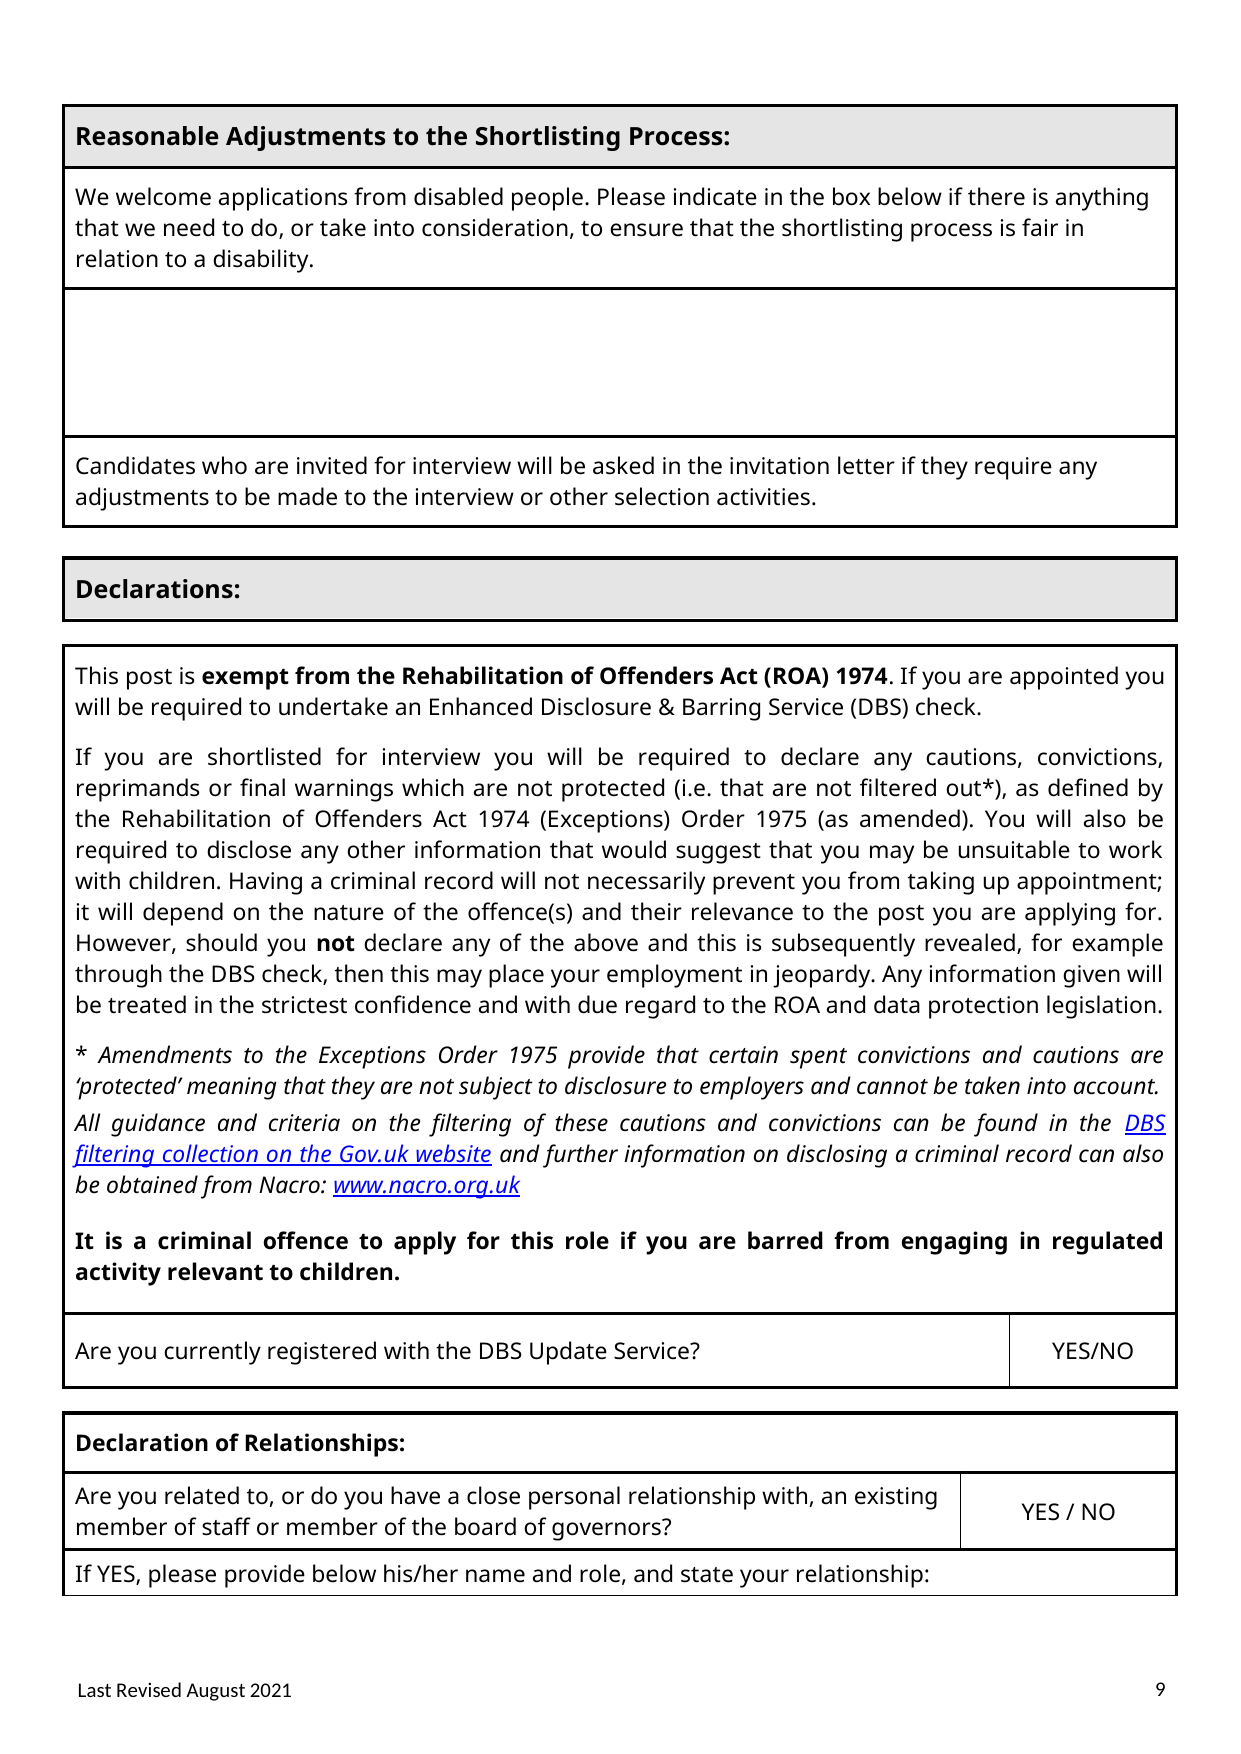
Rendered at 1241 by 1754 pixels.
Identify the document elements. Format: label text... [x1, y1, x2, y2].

table_cell We welcome applications from disabled people. Please indicate in the box below if there is anything that we need to do, or take into consideration, to ensure that the shortlisting process is fair in relation to a disability. [65, 169, 1175, 287]
table_header Declaration of Relationships: [65, 1415, 1175, 1471]
table_cell Are you related to, or do you have a close personal relationship with, an existing member of staff or member of the board of governors? [65, 1474, 960, 1548]
table_cell YES / NO [961, 1474, 1175, 1548]
table_cell Candidates who are invited for interview will be asked in the invitation letter if they require any adjustments to be made to the interview or other selection activities. [65, 438, 1175, 525]
table_cell [65, 290, 1175, 434]
table_header Declarations: [65, 560, 1175, 618]
table_cell If YES, please provide below his/her name and role, and state your relationship: [65, 1551, 1175, 1595]
table_cell Are you currently registered with the DBS Update Service? [65, 1315, 1009, 1386]
table_header This post is exempt from the Rehabilitation of Offenders Act (ROA) 1974. If you are appointed you will be required to undertake an Enhanced Disclosure & Barring Service (DBS) check. If you are shortlisted for interview you will be required to declare any cautions, convictions, reprimands or final warnings which are not protected (i.e. that are not filtered out*), as defined by the Rehabilitation of Offenders Act 1974 (Exceptions) Order 1975 (as amended). You will also be required to disclose any other information that would suggest that you may be unsuitable to work with children. Having a criminal record will not necessarily prevent you from taking up appointment; it will depend on the nature of the offence(s) and their relevance to the post you are applying for. However, should you not declare any of the above and this is subsequently revealed, for example through the DBS check, then this may place your employment in jeopardy. Any information given will be treated in the strictest confidence and with due regard to the ROA and data protection legislation. * Amendments to the Exceptions Order 1975 provide that certain spent convictions and cautions are ‘protected’ meaning that they are not subject to disclosure to employers and cannot be taken into account. All guidance and criteria on the filtering of these cautions and convictions can be found in the DBS filtering collection on the Gov.uk website and further information on disclosing a criminal record can also be obtained from Nacro: www.nacro.org.uk It is a criminal offence to apply for this role if you are barred from engaging in regulated activity relevant to children. [65, 647, 1175, 1312]
table_header Reasonable Adjustments to the Shortlisting Process: [65, 107, 1175, 166]
table_cell YES/NO [1010, 1315, 1175, 1386]
